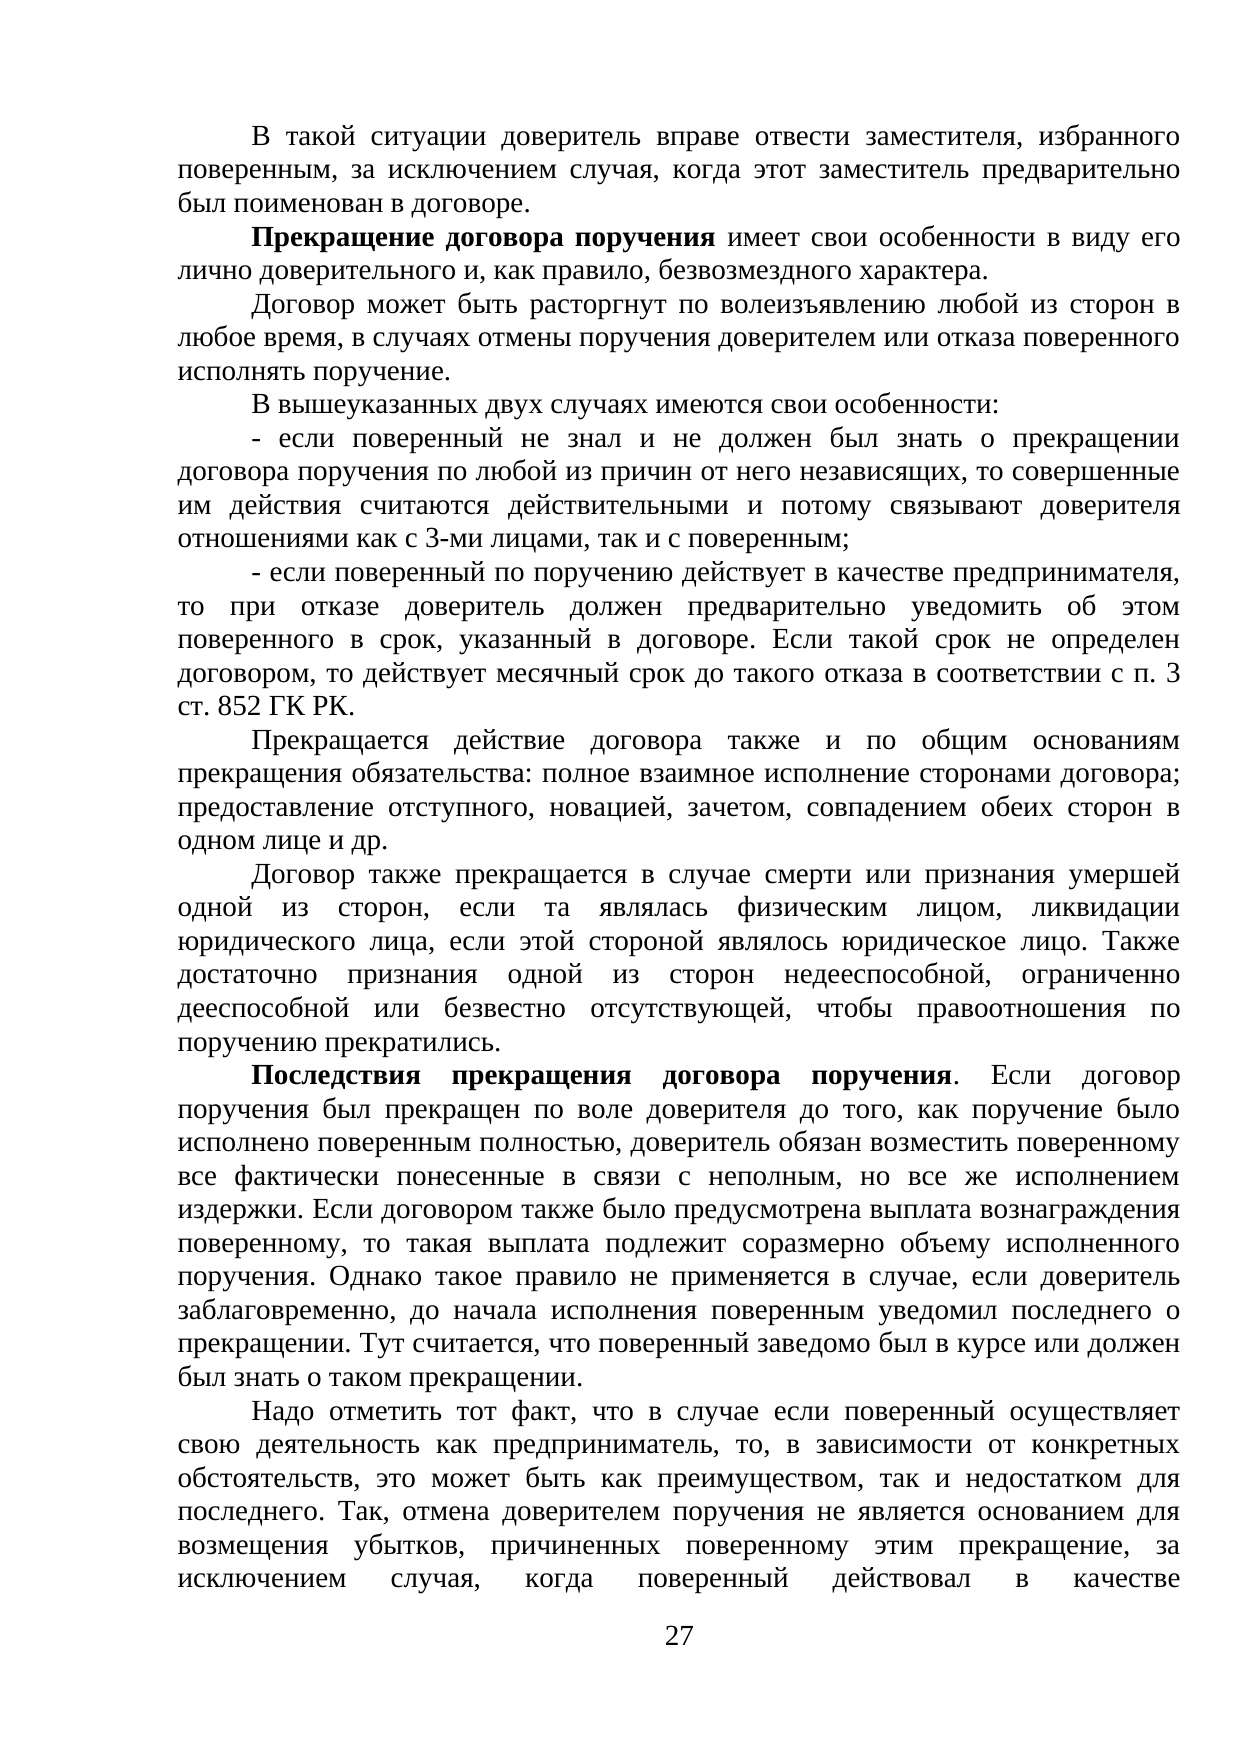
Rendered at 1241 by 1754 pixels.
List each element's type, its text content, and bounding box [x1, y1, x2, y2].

text - если поверенный по поручению действует в качестве предпринимателя, то при отказе доверитель должен предварительно уведомить об этом поверенного в срок, указанный в договоре. Если такой срок не определен договором, то действует месячный срок до такого отказа в соответствии с п. 3 ст. 852 ГК РК. [177, 554, 1181, 722]
text В вышеуказанных двух случаях имеются свои особенности: [177, 386, 1181, 420]
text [177, 1393, 1181, 1594]
text Последствия прекращения договора поручения. Если договор поручения был прекращен по воле доверителя до того, как поручение было исполнено поверенным полностью, доверитель обязан возместить поверенному все фактически понесенные в связи с неполным, но все же исполнением издержки. Если договором также было предусмотрена выплата вознаграждения поверенному, то такая выплата подлежит соразмерно объему исполненного поручения. Однако такое правило не применяется в случае, если доверитель заблаговременно, до начала исполнения поверенным уведомил последнего о прекращении. Тут считается, что поверенный заведомо был в курсе или должен был знать о таком прекращении. [177, 1057, 1181, 1393]
text Прекращение договора поручения имеет свои особенности в виду его лично доверительного и, как правило, безвозмездного характера. [177, 219, 1181, 286]
text Договор может быть расторгнут по волеизъявлению любой из сторон в любое время, в случаях отмены поручения доверителем или отказа поверенного исполнять поручение. [177, 286, 1181, 386]
text Договор также прекращается в случае смерти или признания умершей одной из сторон, если та являлась физическим лицом, ликвидации юридического лица, если этой стороной являлось юридическое лицо. Также достаточно признания одной из сторон недееспособной, ограниченно дееспособной или безвестно отсутствующей, чтобы правоотношения по поручению прекратились. [177, 856, 1181, 1057]
text - если поверенный не знал и не должен был знать о прекращении договора поручения по любой из причин от него независящих, то совершенные им действия считаются действительными и потому связывают доверителя отношениями как с 3-ми лицами, так и с поверенным; [177, 420, 1181, 554]
text В такой ситуации доверитель вправе отвести заместителя, избранного поверенным, за исключением случая, когда этот заместитель предварительно был поименован в договоре. [177, 118, 1181, 219]
text Прекращается действие договора также и по общим основаниям прекращения обязательства: полное взаимное исполнение сторонами договора; предоставление отступного, новацией, зачетом, совпадением обеих сторон в одном лице и др. [177, 722, 1181, 856]
